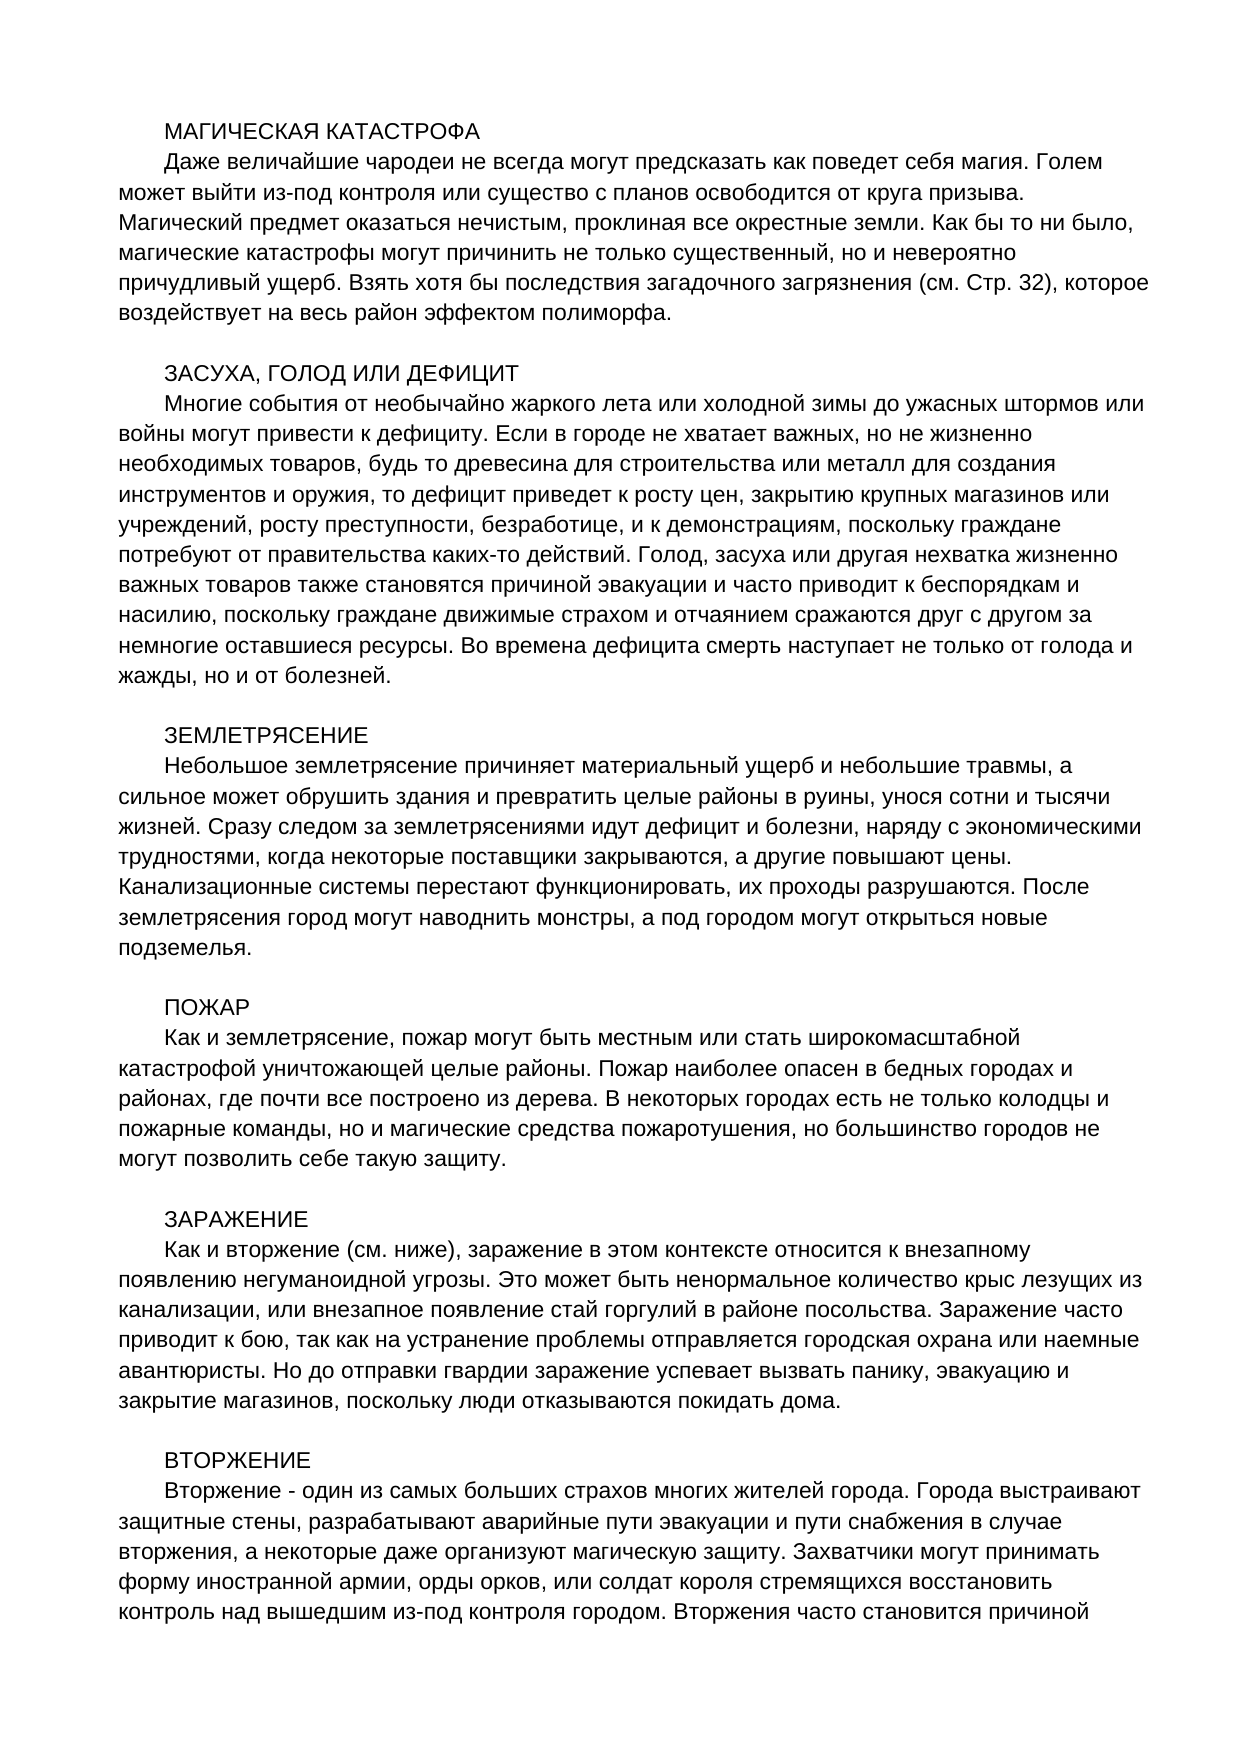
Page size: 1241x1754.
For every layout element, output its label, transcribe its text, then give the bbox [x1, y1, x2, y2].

text ЗАРАЖЕНИЕ [118, 1206, 1152, 1232]
text МАГИЧЕСКАЯ КАТАСТРОФА [118, 118, 1152, 144]
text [118, 1477, 1152, 1625]
text Даже величайшие чародеи не всегда могут предсказать как поведет себя магия. Голем может выйти из-под контроля или существо с планов освободится от круга призыва. Магический предмет оказаться нечистым, проклиная все окрестные земли. Как бы то ни было, магические катастрофы могут причинить не только существенный, но и невероятно причудливый ущерб. Взять хотя бы последствия загадочного загрязнения (см. Стр. 32), которое воздействует на весь район эффектом полиморфа. [118, 148, 1152, 326]
text Как и землетрясение, пожар могут быть местным или стать широкомасштабной катастрофой уничтожающей целые районы. Пожар наиболее опасен в бедных городах и районах, где почти все построено из дерева. В некоторых городах есть не только колодцы и пожарные команды, но и магические средства пожаротушения, но большинство городов не могут позволить себе такую защиту. [118, 1024, 1152, 1172]
text ЗАСУХА, ГОЛОД ИЛИ ДЕФИЦИТ [118, 360, 1152, 386]
text Многие события от необычайно жаркого лета или холодной зимы до ужасных штормов или войны могут привести к дефициту. Если в городе не хватает важных, но не жизненно необходимых товаров, будь то древесина для строительства или металл для создания инструментов и оружия, то дефицит приведет к росту цен, закрытию крупных магазинов или учреждений, росту преступности, безработице, и к демонстрациям, поскольку граждане потребуют от правительства каких-то действий. Голод, засуха или другая нехватка жизненно важных товаров также становятся причиной эвакуации и часто приводит к беспорядкам и насилию, поскольку граждане движимые страхом и отчаянием сражаются друг с другом за немногие оставшиеся ресурсы. Во времена дефицита смерть наступает не только от голода и жажды, но и от болезней. [118, 390, 1152, 688]
text ВТОРЖЕНИЕ [118, 1447, 1152, 1474]
text ПОЖАР [118, 994, 1152, 1021]
text Небольшое землетрясение причиняет материальный ущерб и небольшие травмы, а сильное может обрушить здания и превратить целые районы в руины, унося сотни и тысячи жизней. Сразу следом за землетрясениями идут дефицит и болезни, наряду с экономическими трудностями, когда некоторые поставщики закрываются, а другие повышают цены. Канализационные системы перестают функционировать, их проходы разрушаются. После землетрясения город могут наводнить монстры, а под городом могут открыться новые подземелья. [118, 752, 1152, 960]
text ЗЕМЛЕТРЯСЕНИЕ [118, 722, 1152, 749]
text Как и вторжение (см. ниже), заражение в этом контексте относится к внезапному появлению негуманоидной угрозы. Это может быть ненормальное количество крыс лезущих из канализации, или внезапное появление стай горгулий в районе посольства. Заражение часто приводит к бою, так как на устранение проблемы отправляется городская охрана или наемные авантюристы. Но до отправки гвардии заражение успевает вызвать панику, эвакуацию и закрытие магазинов, поскольку люди отказываются покидать дома. [118, 1236, 1152, 1413]
